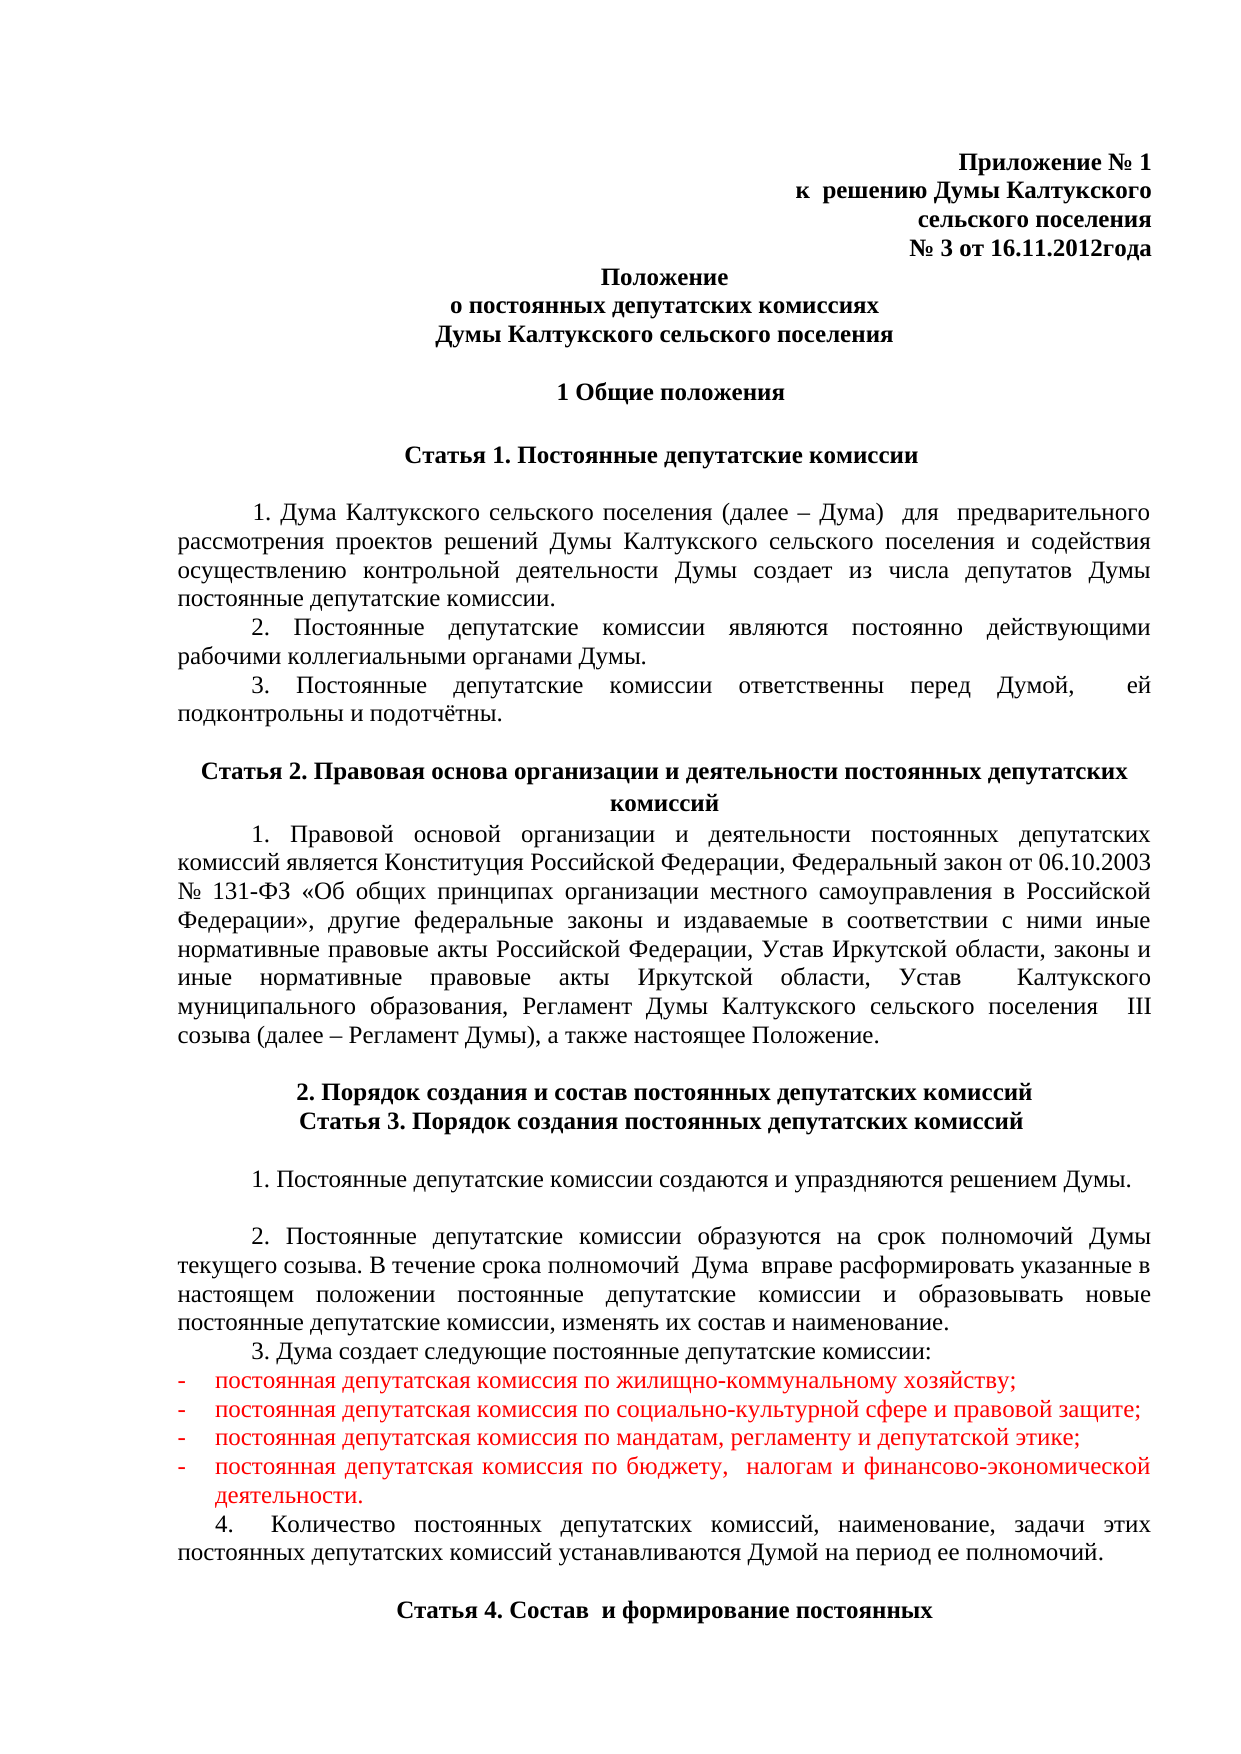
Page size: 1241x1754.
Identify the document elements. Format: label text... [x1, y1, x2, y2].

text № 3 от 16.11.2012года [177, 233, 1152, 262]
text 1. Постоянные депутатские комиссии создаются и упраздняются решением Думы. [177, 1164, 1152, 1192]
text о постоянных депутатских комиссиях [177, 291, 1152, 319]
text 2. Порядок создания и состав постоянных депутатских комиссий Статья 3. Порядок создания постоянных депутатских комиссий [177, 1049, 1152, 1164]
list постоянная депутатская комиссия по социально-культурной сфере и правовой защите; [177, 1394, 1152, 1422]
list постоянная депутатская комиссия по бюджету, налогам и финансово-экономической деятельности. [177, 1451, 1152, 1509]
text 3. Дума создает следующие постоянные депутатские комиссии: [177, 1336, 1152, 1365]
text 2. Постоянные депутатские комиссии образуются на срок полномочий Думы текущего созыва. В течение срока полномочий Дума вправе расформировать указанные в настоящем положении постоянные депутатские комиссии и образовывать новые постоянные депутатские комиссии, изменять их состав и наименование. [177, 1221, 1152, 1336]
text 3. Постоянные депутатские комиссии ответственны перед Думой, ей подконтрольны и подотчётны. [177, 670, 1152, 727]
text Статья 4. Состав и формирование постоянных [177, 1566, 1152, 1624]
text Статья 1. Постоянные депутатские комиссии [177, 440, 1152, 497]
text сельского поселения [177, 204, 1152, 233]
text 4. Количество постоянных депутатских комиссий, наименование, задачи этих постоянных депутатских комиссий устанавливаются Думой на период ее полномочий. [177, 1509, 1152, 1566]
text Приложение № 1 [177, 147, 1152, 176]
text Думы Калтукского сельского поселения [177, 319, 1152, 348]
text 1 Общие положения [177, 377, 1152, 406]
text к решению Думы Калтукского [177, 176, 1152, 204]
text Положение [177, 262, 1152, 291]
text 2. Постоянные депутатские комиссии являются постоянно действующими рабочими коллегиальными органами Думы. [177, 612, 1152, 670]
text 1. Правовой основой организации и деятельности постоянных депутатских комиссий является Конституция Российской Федерации, Федеральный закон от 06.10.2003 № 131-ФЗ «Об общих принципах организации местного самоуправления в Российской Федерации», другие федеральные законы и издаваемые в соответствии с ними иные нормативные правовые акты Российской Федерации, Устав Иркутской области, законы и иные нормативные правовые акты Иркутской области, Устав Калтукского муниципального образования, Регламент Думы Калтукского сельского поселения III созыва (далее – Регламент Думы), а также настоящее Положение. [177, 819, 1152, 1049]
text 1. Дума Калтукского сельского поселения (далее – Дума) для предварительного рассмотрения проектов решений Думы Калтукского сельского поселения и содействия осуществлению контрольной деятельности Думы создает из числа депутатов Думы постоянные депутатские комиссии. [177, 497, 1152, 612]
text Статья 2. Правовая основа организации и деятельности постоянных депутатских комиссий [177, 756, 1152, 819]
list постоянная депутатская комиссия по жилищно-коммунальному хозяйству; [177, 1365, 1152, 1394]
list постоянная депутатская комиссия по мандатам, регламенту и депутатской этике; [177, 1422, 1152, 1451]
